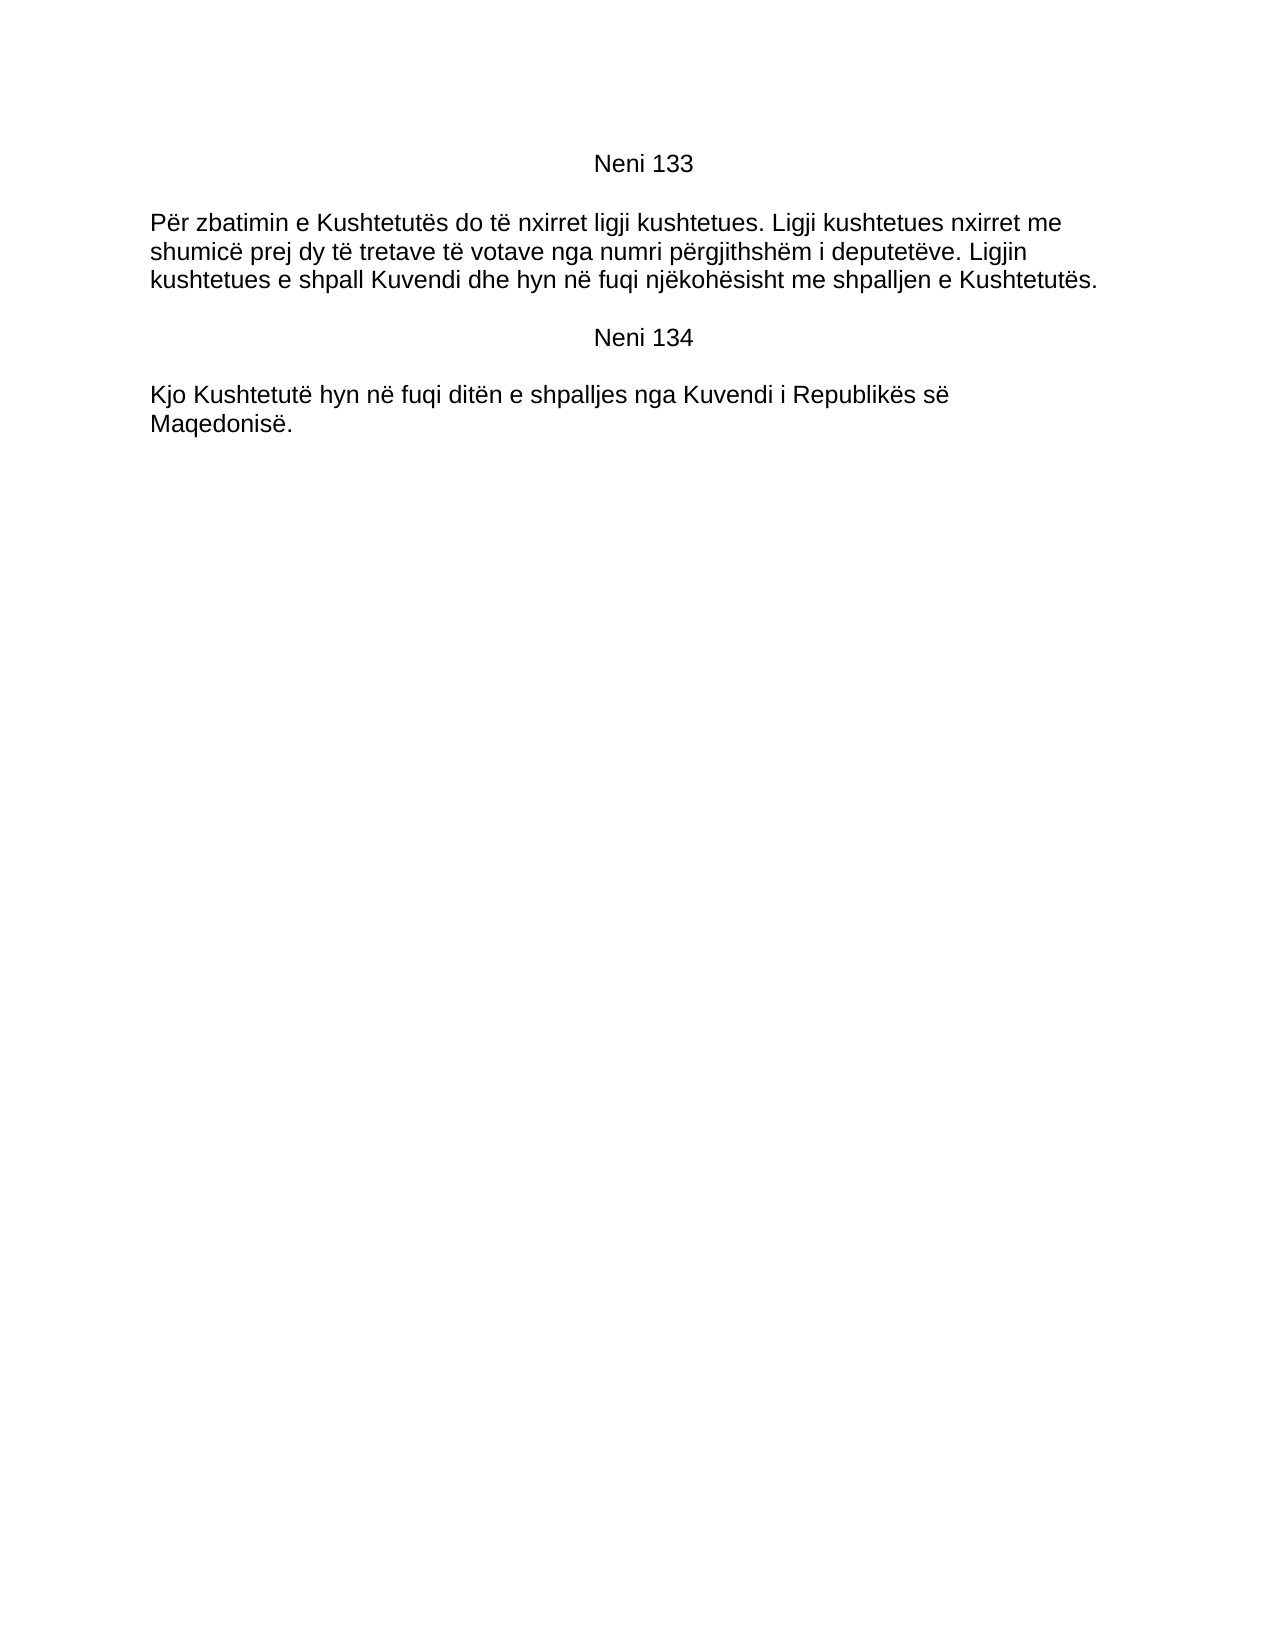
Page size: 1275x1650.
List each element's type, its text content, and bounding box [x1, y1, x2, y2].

text Neni 133 [150, 149, 1137, 178]
text Neni 134 [150, 323, 1137, 352]
text Për zbatimin e Kushtetutës do të nxirret ligji kushtetues. Ligji kushtetues nxirret me shumicë prej dy të tretave të votave nga numri përgjithshëm i deputetëve. Ligjin kushtetues e shpall Kuvendi dhe hyn në fuqi njëkohësisht me shpalljen e Kushtetutës. [150, 208, 1137, 294]
text Kjo Kushtetutë hyn në fuqi ditën e shpalljes nga Kuvendi i Republikës së Maqedonisë. [150, 380, 1062, 438]
